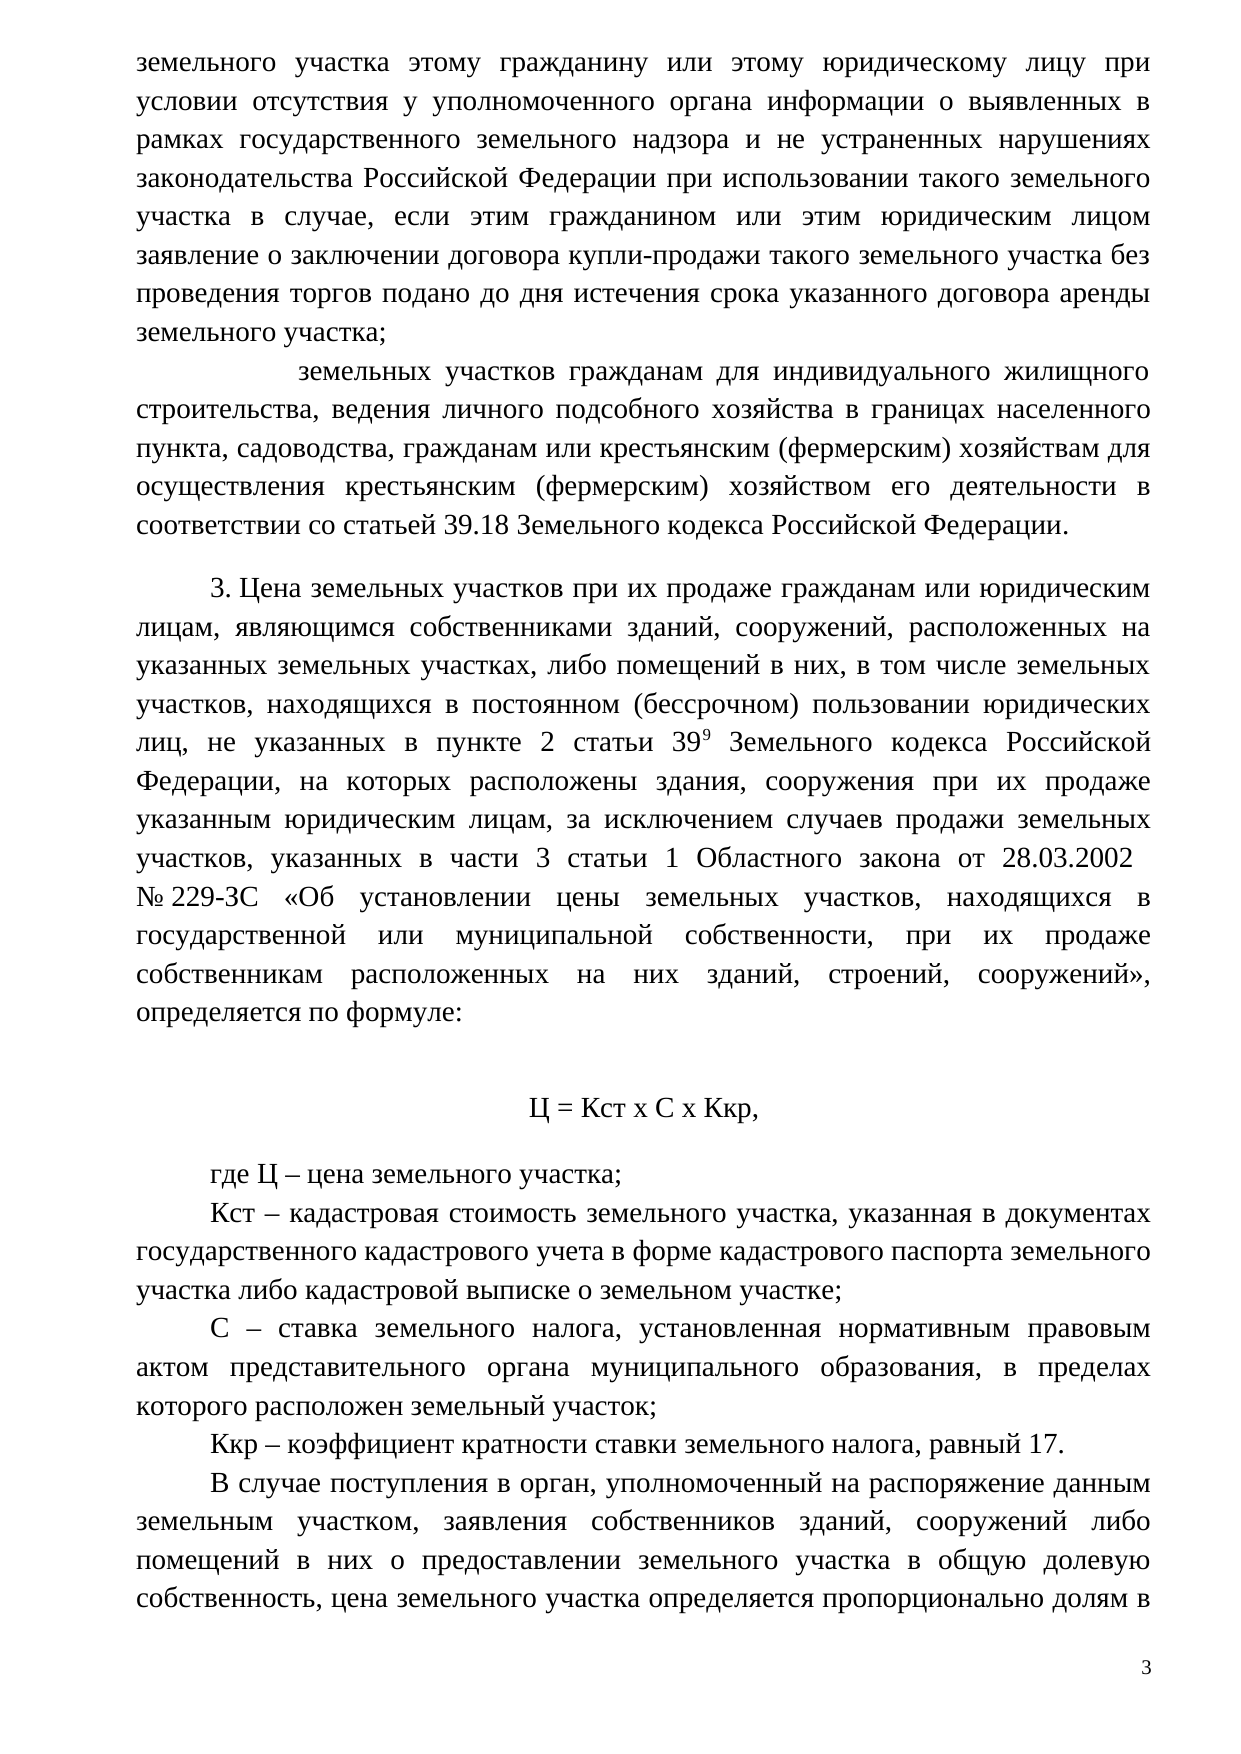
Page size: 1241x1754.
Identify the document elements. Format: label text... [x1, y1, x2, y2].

text С – ставка земельного налога, установленная нормативным правовым актом представительного органа муниципального образования, в пределах которого расположен земельный участок; [136, 1311, 1152, 1421]
text Кст – кадастровая стоимость земельного участка, указанная в документах государственного кадастрового учета в форме кадастрового паспорта земельного участка либо кадастровой выписке о земельном участке; [136, 1195, 1152, 1306]
text Ц = Кст х С х Ккр, [136, 1091, 1152, 1123]
text земельных участков гражданам для индивидуального жилищного строительства, ведения личного подсобного хозяйства в границах населенного пункта, садоводства, гражданам или крестьянским (фермерским) хозяйствам для осуществления крестьянским (фермерским) хозяйством его деятельности в соответствии со статьей 39.18 Земельного кодекса Российской Федерации. [136, 353, 1152, 540]
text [136, 1465, 1152, 1614]
text 3. Цена земельных участков при их продаже гражданам или юридическим лицам, являющимся собственниками зданий, сооружений, расположенных на указанных земельных участках, либо помещений в них, в том числе земельных участков, находящихся в постоянном (бессрочном) пользовании юридических лиц, не указанных в пункте 2 статьи 399 Земельного кодекса Российской Федерации, на которых расположены здания, сооружения при их продаже указанным юридическим лицам, за исключением случаев продажи земельных участков, указанных в части 3 статьи 1 Областного закона от 28.03.2002 № 229-ЗС «Об установлении цены земельных участков, находящихся в государственной или муниципальной собственности, при их продаже собственникам расположенных на них зданий, строений, сооружений», определяется по формуле: [136, 570, 1152, 1028]
text где Ц – цена земельного участка; [136, 1156, 1152, 1190]
text Ккр – коэффициент кратности ставки земельного налога, равный 17. [136, 1426, 1152, 1460]
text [136, 44, 1152, 348]
